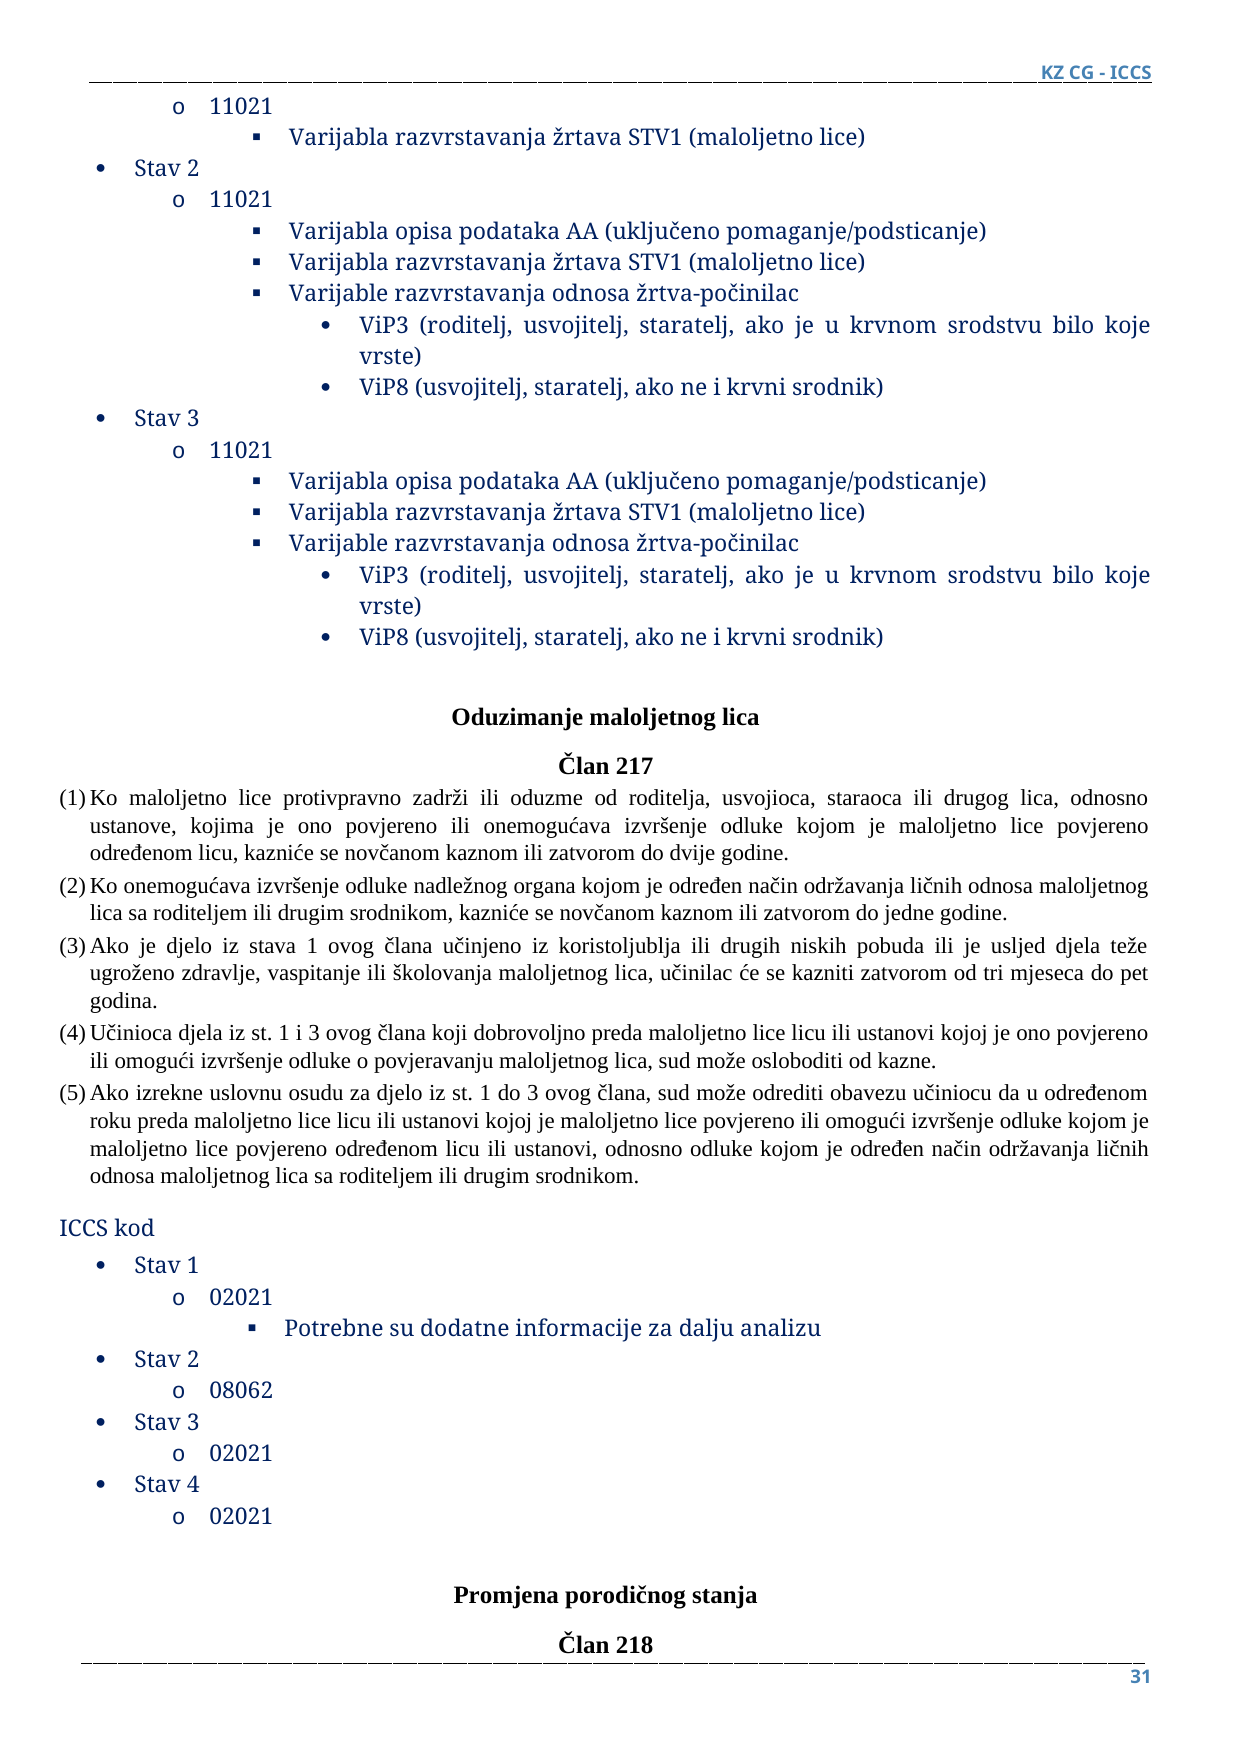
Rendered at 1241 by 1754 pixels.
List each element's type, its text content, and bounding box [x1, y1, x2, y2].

list 08062 [172, 1374, 1152, 1406]
list Varijabla razvrstavanja žrtava STV1 (maloljetno lice) [251, 496, 1152, 527]
text Član 217 [88, 751, 1122, 780]
list Stav 2 [97, 1343, 1152, 1374]
text Član 218 [88, 1630, 1122, 1659]
list 11021 [172, 89, 1152, 121]
list Varijable razvrstavanja odnosa žrtva-počinilac [251, 277, 1152, 308]
list Učinioca djela iz st. 1 i 3 ovog člana koji dobrovoljno preda maloljetno lice licu ili ustanovi kojoj je ono povjereno ili omogući izvršenje odluke o povjeravanju maloljetnog lica, sud može osloboditi od kazne. [59, 1019, 1150, 1073]
list Ako izrekne uslovnu osudu za djelo iz st. 1 do 3 ovog člana, sud može odrediti obavezu učiniocu da u određenom roku preda maloljetno lice licu ili ustanovi kojoj je maloljetno lice povjereno ili omogući izvršenje odluke kojom je maloljetno lice povjereno određenom licu ili ustanovi, odnosno odluke kojom je određen način održavanja ličnih odnosa maloljetnog lica sa roditeljem ili drugim srodnikom. [59, 1079, 1150, 1189]
list Varijabla razvrstavanja žrtava STV1 (maloljetno lice) [251, 121, 1152, 152]
text ICCS kod [59, 1212, 1152, 1243]
list ViP3 (roditelj, usvojitelj, staratelj, ako je u krvnom srodstvu bilo koje vrste) [322, 308, 1152, 371]
list Stav 1 [97, 1249, 1152, 1281]
list Stav 3 [97, 402, 1152, 433]
list Stav 4 [97, 1468, 1152, 1500]
list 11021 [172, 183, 1152, 215]
text Promjena porodičnog stanja [88, 1581, 1122, 1609]
list Ako je djelo iz stava 1 ovog člana učinjeno iz koristoljublja ili drugih niskih pobuda ili je usljed djela teže ugroženo zdravlje, vaspitanje ili školovanja maloljetnog lica, učinilac će se kazniti zatvorom od tri mjeseca do pet godina. [59, 932, 1150, 1013]
list Stav 2 [97, 152, 1152, 183]
list Stav 3 [97, 1406, 1152, 1437]
list Potrebne su dodatne informacije za dalju analizu [247, 1312, 1152, 1343]
list Varijabla razvrstavanja žrtava STV1 (maloljetno lice) [251, 246, 1152, 277]
list 11021 [172, 433, 1152, 465]
list Ko onemogućava izvršenje odluke nadležnog organa kojom je određen način održavanja ličnih odnosa maloljetnog lica sa roditeljem ili drugim srodnikom, kazniće se novčanom kaznom ili zatvorom do jedne godine. [59, 872, 1150, 926]
list 02021 [172, 1437, 1152, 1468]
list 02021 [172, 1281, 1152, 1312]
list ViP8 (usvojitelj, staratelj, ako ne i krvni srodnik) [322, 371, 1152, 402]
list Ko maloljetno lice protivpravno zadrži ili oduzme od roditelja, usvojioca, staraoca ili drugog lica, odnosno ustanove, kojima je ono povjereno ili onemogućava izvršenje odluke kojom je maloljetno lice povjereno određenom licu, kazniće se novčanom kaznom ili zatvorom do dvije godine. [59, 784, 1150, 866]
list Varijabla opisa podataka AA (uključeno pomaganje/podsticanje) [251, 215, 1152, 246]
list Varijable razvrstavanja odnosa žrtva-počinilac [251, 527, 1152, 559]
list Varijabla opisa podataka AA (uključeno pomaganje/podsticanje) [251, 465, 1152, 496]
text Oduzimanje maloljetnog lica [88, 702, 1122, 730]
list ViP8 (usvojitelj, staratelj, ako ne i krvni srodnik) [322, 621, 1152, 652]
list 02021 [172, 1500, 1152, 1531]
list ViP3 (roditelj, usvojitelj, staratelj, ako je u krvnom srodstvu bilo koje vrste) [322, 559, 1152, 621]
